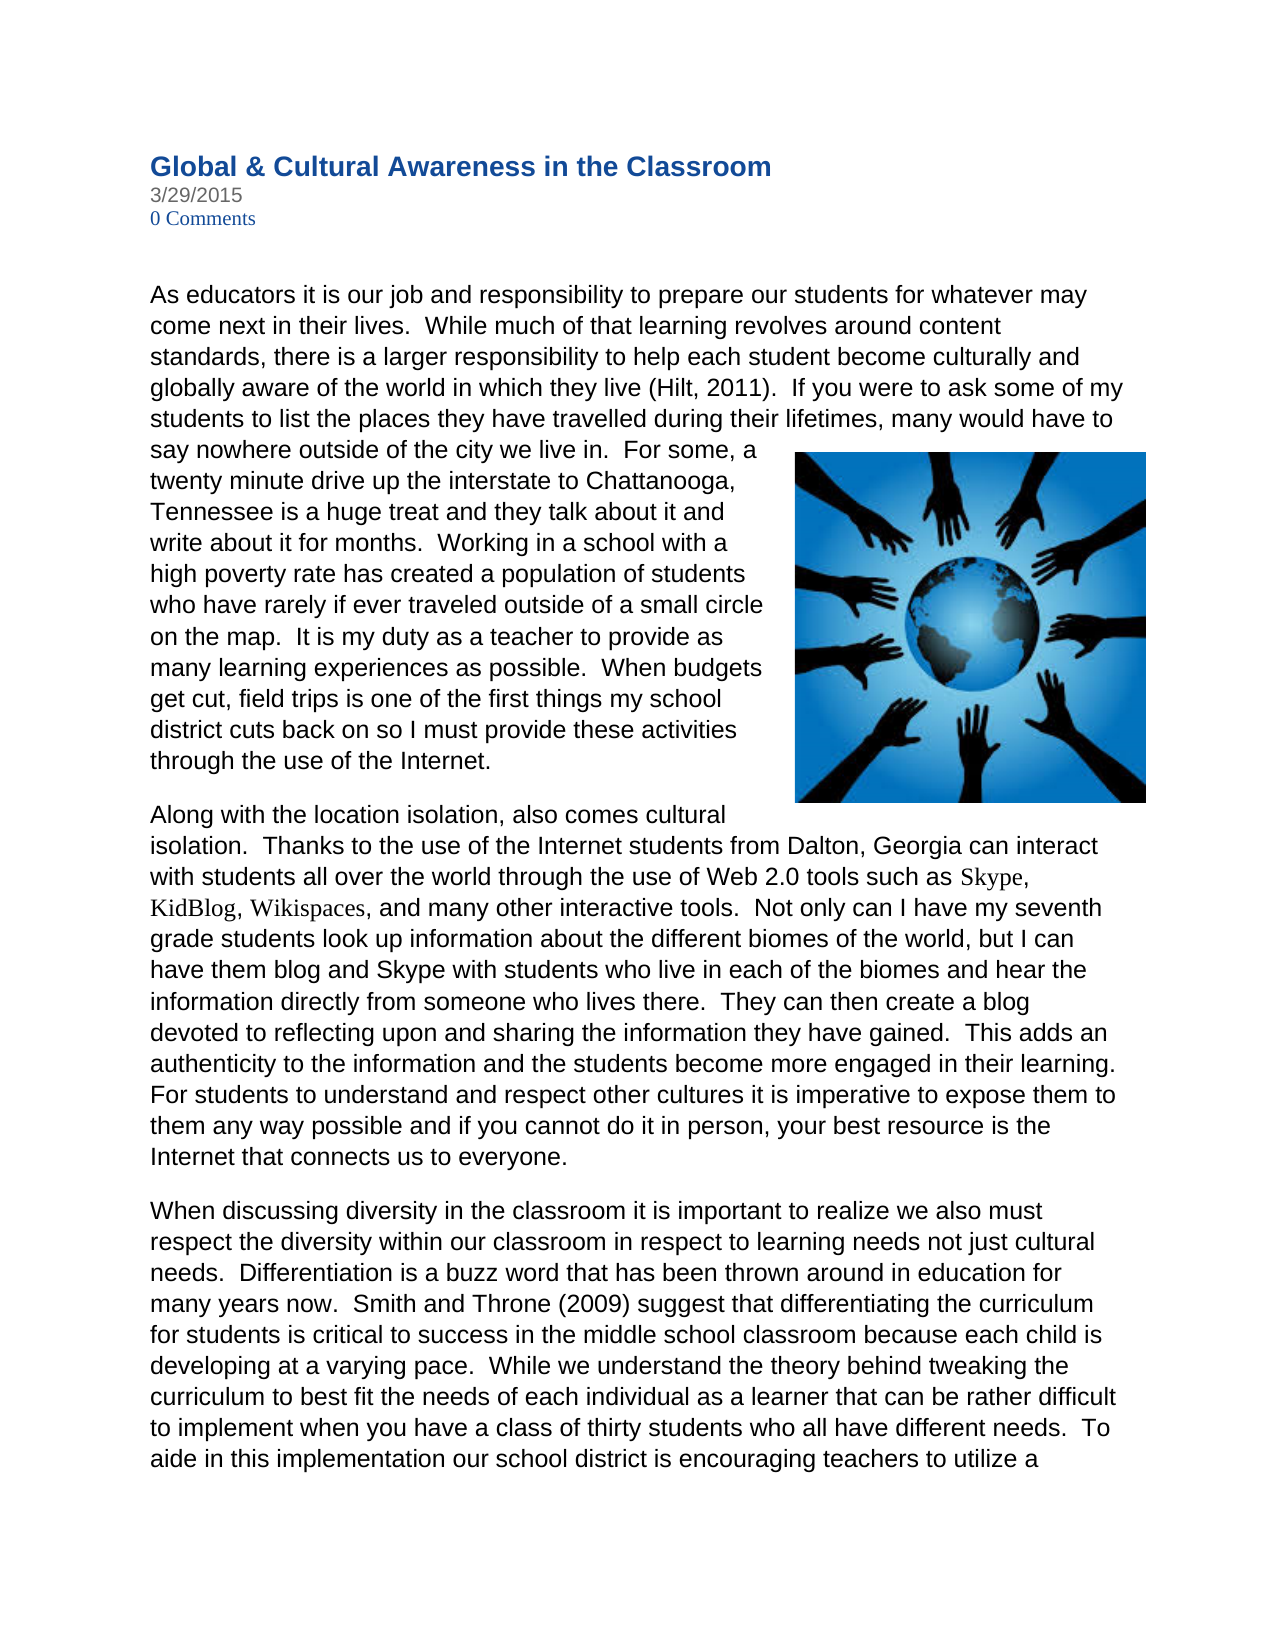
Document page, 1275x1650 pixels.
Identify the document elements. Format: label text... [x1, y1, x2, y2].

text 3/29/2015 [150, 182, 1125, 206]
text Global & Cultural Awareness in the Classroom [150, 150, 1125, 182]
text 0 Comments [150, 206, 1125, 230]
picture [794, 452, 1146, 803]
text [150, 280, 1125, 1473]
